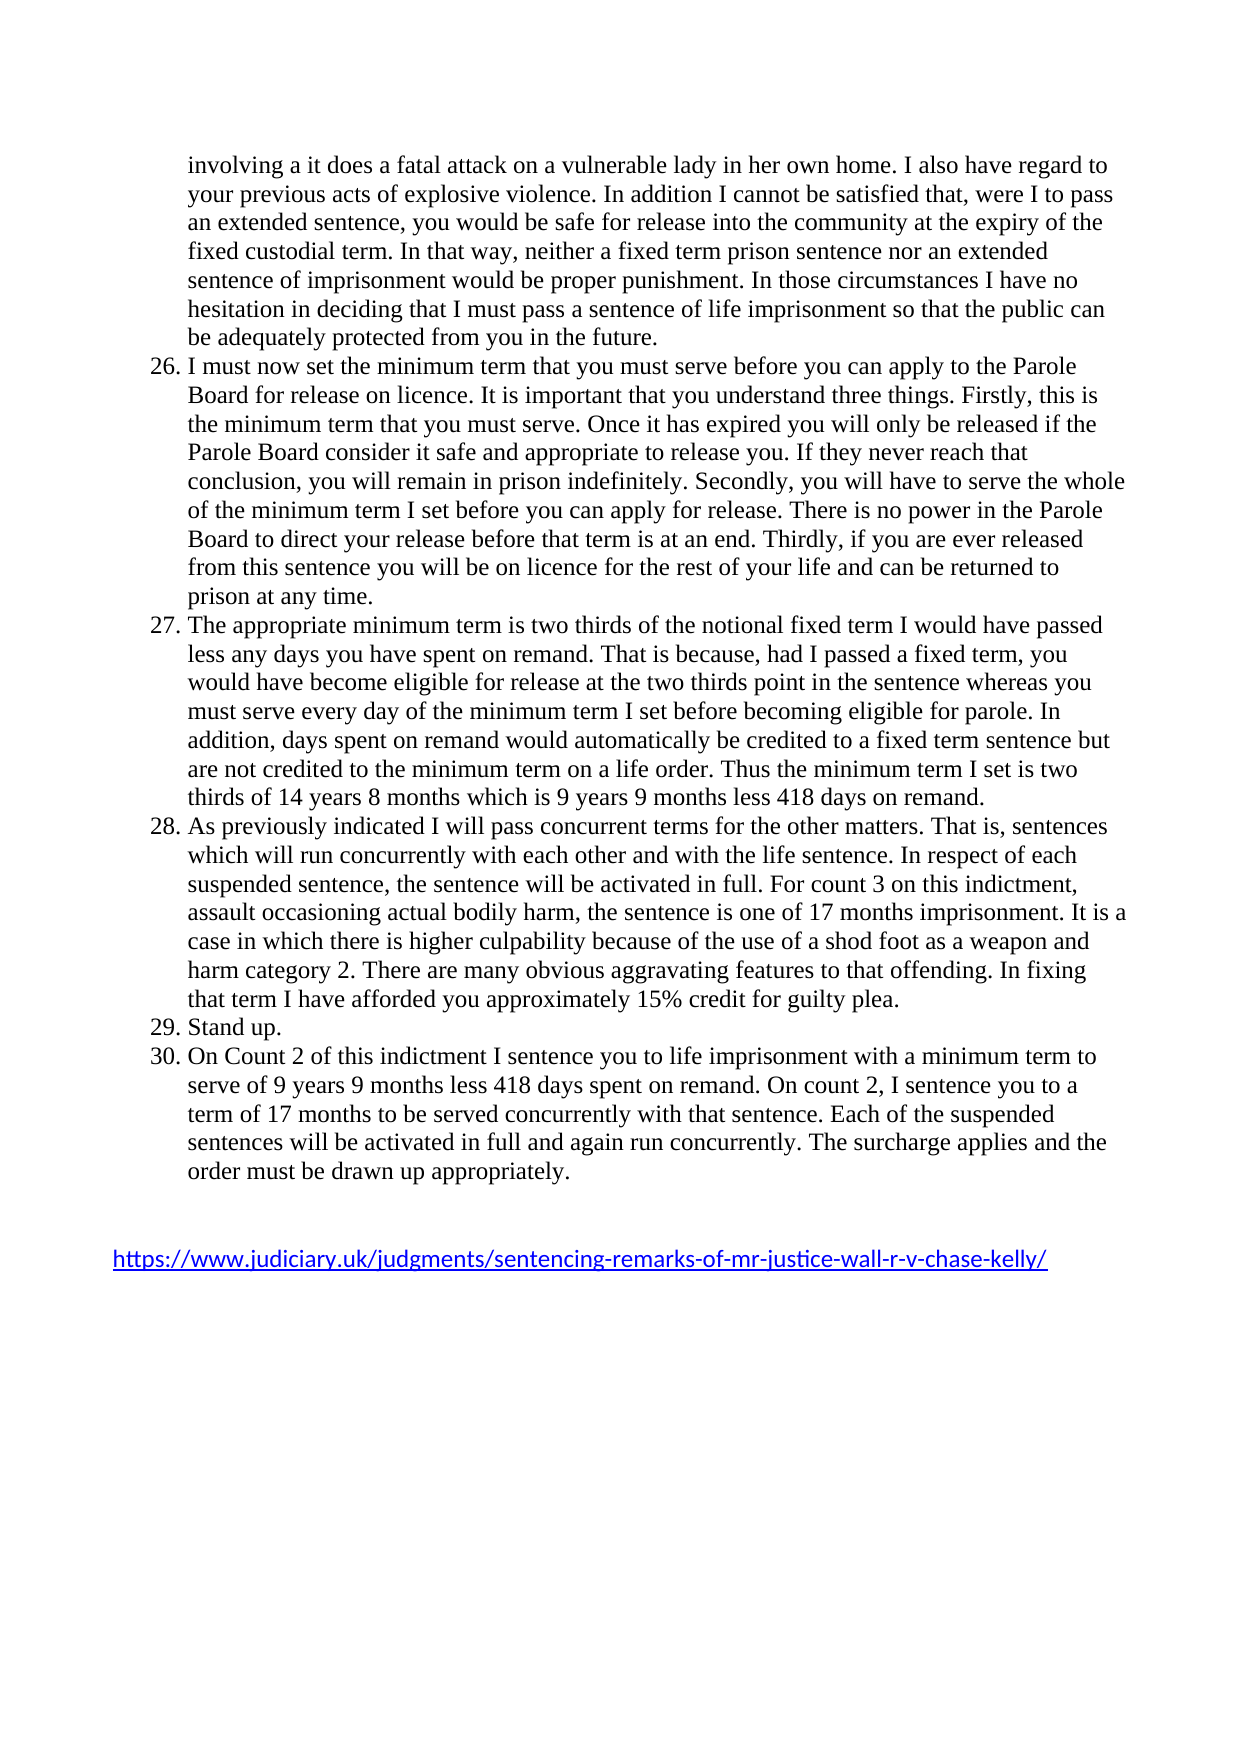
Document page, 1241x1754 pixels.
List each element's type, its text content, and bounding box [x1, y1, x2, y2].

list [150, 150, 1128, 351]
list The appropriate minimum term is two thirds of the notional fixed term I would have passed less any days you have spent on remand. That is because, had I passed a fixed term, you would have become eligible for release at the two thirds point in the sentence whereas you must serve every day of the minimum term I set before becoming eligible for parole. In addition, days spent on remand would automatically be credited to a fixed term sentence but are not credited to the minimum term on a life order. Thus the minimum term I set is two thirds of 14 years 8 months which is 9 years 9 months less 418 days on remand. [150, 610, 1128, 811]
list I must now set the minimum term that you must serve before you can apply to the Parole Board for release on licence. It is important that you understand three things. Firstly, this is the minimum term that you must serve. Once it has expired you will only be released if the Parole Board consider it safe and appropriate to release you. If they never reach that conclusion, you will remain in prison indefinitely. Secondly, you will have to serve the whole of the minimum term I set before you can apply for release. There is no power in the Parole Board to direct your release before that term is at an end. Thirdly, if you are ever released from this sentence you will be on licence for the rest of your life and can be returned to prison at any time. [150, 351, 1128, 610]
list Stand up. [150, 1012, 1128, 1041]
list On Count 2 of this indictment I sentence you to life imprisonment with a minimum term to serve of 9 years 9 months less 418 days spent on remand. On count 2, I sentence you to a term of 17 months to be served concurrently with that sentence. Each of the suspended sentences will be activated in full and again run concurrently. The surcharge applies and the order must be drawn up appropriately. [150, 1041, 1128, 1185]
list As previously indicated I will pass concurrent terms for the other matters. That is, sentences which will run concurrently with each other and with the life sentence. In respect of each suspended sentence, the sentence will be activated in full. For count 3 on this indictment, assault occasioning actual bodily harm, the sentence is one of 17 months imprisonment. It is a case in which there is higher culpability because of the use of a shod foot as a weapon and harm category 2. There are many obvious aggravating features to that offending. In fixing that term I have afforded you approximately 15% credit for guilty plea. [150, 811, 1128, 1012]
text https://www.judiciary.uk/judgments/sentencing-remarks-of-mr-justice-wall-r-v-chase-kelly/ [112, 1243, 1128, 1273]
